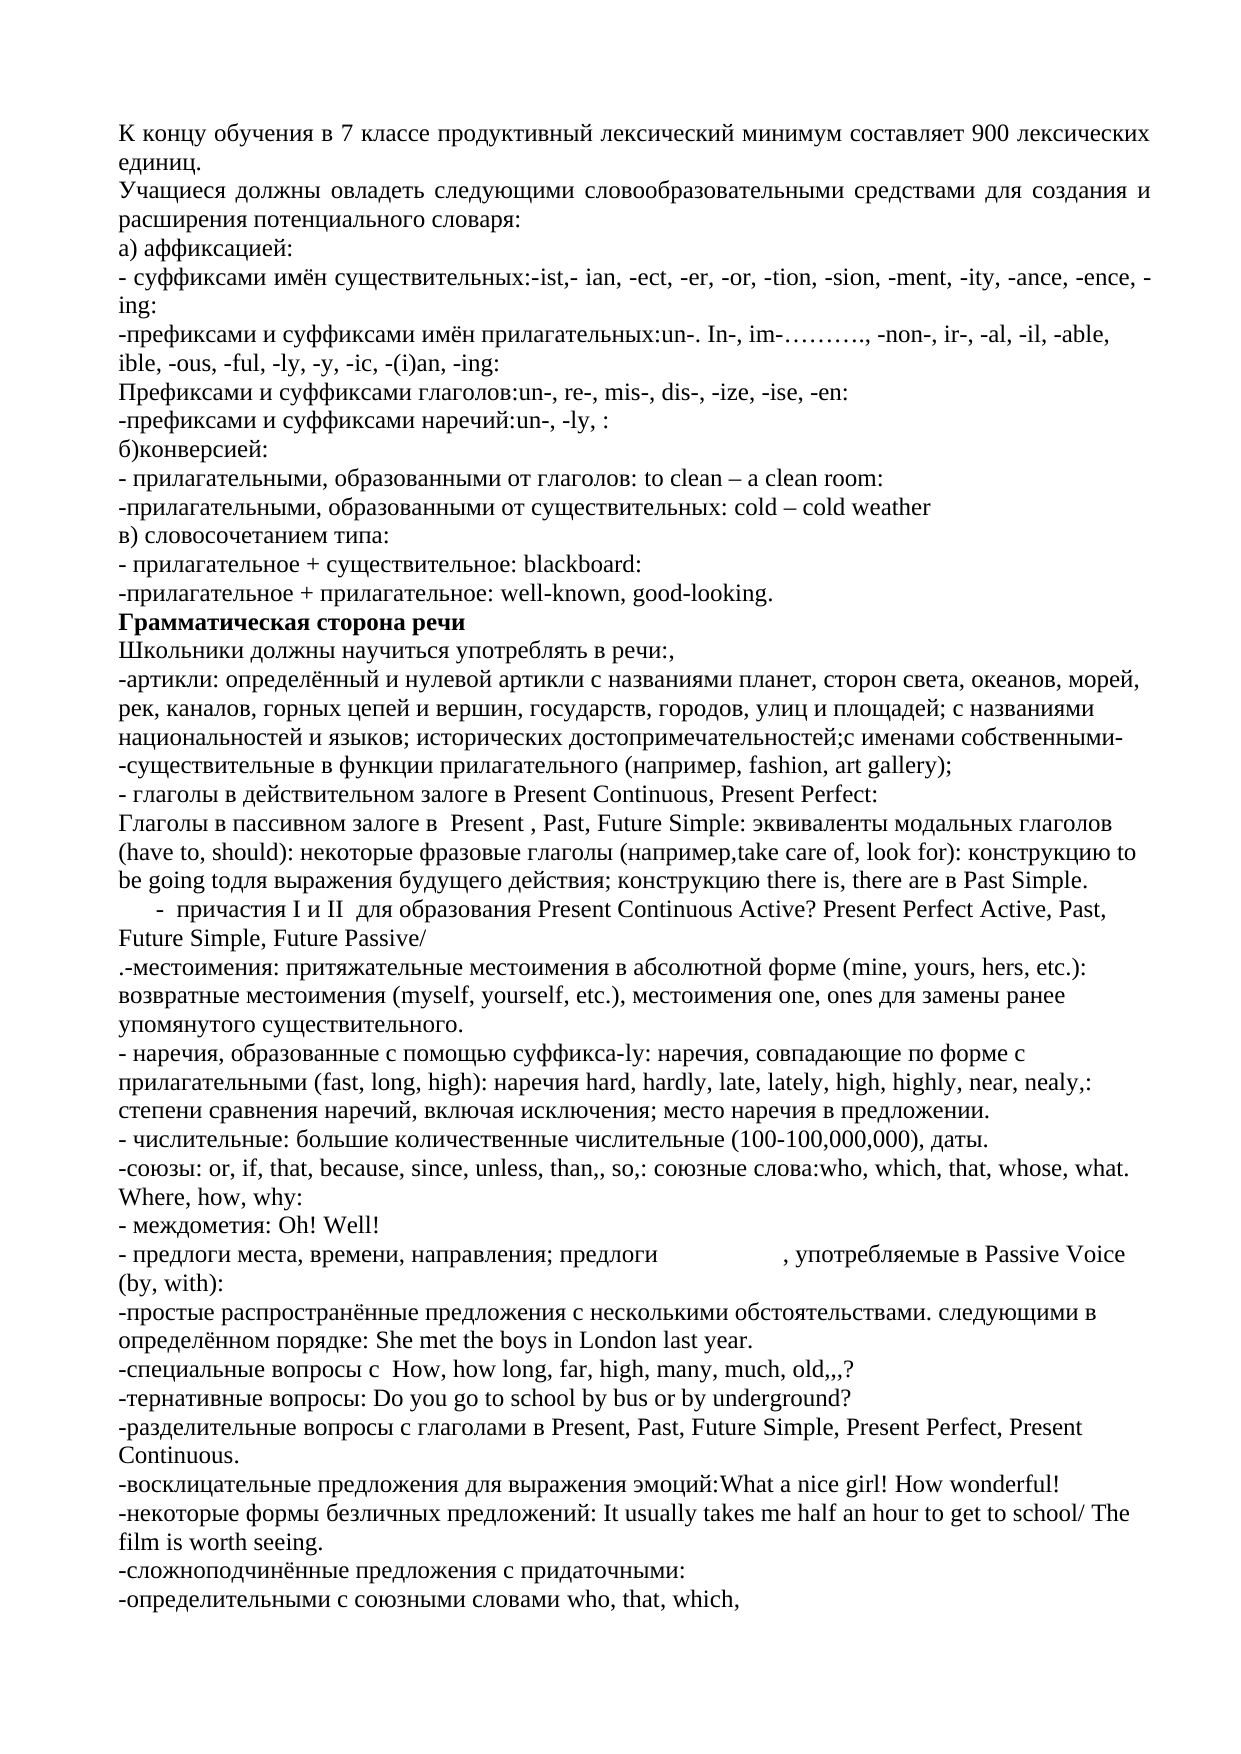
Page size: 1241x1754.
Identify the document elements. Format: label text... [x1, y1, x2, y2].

list Учащиеся должны овладеть следующими словообразовательными средствами для создания и расширения потенциального словаря: [118, 176, 1152, 233]
list а) аффиксацией: [118, 233, 1152, 262]
list -прилагательное + прилагательное: well-known, good-looking. [118, 578, 1152, 607]
list Префиксами и суффиксами глаголов:un-, re-, mis-, dis-, -ize, -ise, -en: [118, 377, 1152, 406]
list - числительные: большие количественные числительные (100-100,000,000), даты. [118, 1124, 1152, 1153]
list -специальные вопросы с How, how long, far, high, many, much, old,,,? [118, 1354, 1152, 1383]
list - суффиксами имён существительных:-ist,- ian, -ect, -er, -or, -tion, -sion, -ment, -ity, -ance, -ence, -ing: [118, 262, 1152, 319]
list -артикли: определённый и нулевой артикли с названиями планет, сторон света, океанов, морей, рек, каналов, горных цепей и вершин, государств, городов, улиц и площадей; с названиями национальностей и языков; исторических достопримечательностей;с именами собственными- [118, 664, 1152, 751]
list .-местоимения: притяжательные местоимения в абсолютной форме (mine, yours, hers, etc.): возвратные местоимения (myself, yourself, etc.), местоимения one, ones для замены ранее упомянутого существительного. [118, 952, 1152, 1038]
list -простые распространённые предложения с несколькими обстоятельствами. следующими в определённом порядке: She met the boys in London last year. [118, 1297, 1152, 1354]
list Глаголы в пассивном залоге в Present , Past, Future Simple: эквиваленты модальных глаголов (have to, should): некоторые фразовые глаголы (например,take care of, look for): конструкцию to be going toдля выражения будущего действия; конструкцию there is, there are в Past Simple. [118, 808, 1152, 894]
list Школьники должны научиться употреблять в речи:, [118, 636, 1152, 664]
list - междометия: Oh! Well! [118, 1211, 1152, 1239]
list в) словосочетанием типа: [118, 521, 1152, 549]
list -разделительные вопросы с глаголами в Present, Past, Future Simple, Present Perfect, Present Continuous. [118, 1412, 1152, 1469]
list -сложноподчинённые предложения с придаточными: [118, 1556, 1152, 1584]
list -существительные в функции прилагательного (например, fashion, art gallery); [118, 751, 1152, 779]
list Грамматическая сторона речи [118, 607, 1152, 636]
list -прилагательными, образованными от существительных: cold – cold weather [118, 492, 1152, 521]
list -префиксами и суффиксами наречий:un-, -ly, : [118, 406, 1152, 434]
list - предлоги места, времени, направления; предлоги , употребляемые в Passive Voice (by, with): [118, 1239, 1152, 1297]
list - наречия, образованные с помощью суффикса-ly: наречия, совпадающие по форме с прилагательными (fast, long, high): наречия hard, hardly, late, lately, high, highly, near, nealy,: степени сравнения наречий, включая исключения; место наречия в предложении. [118, 1038, 1152, 1124]
list - глаголы в действительном залоге в Present Continuous, Present Perfect: [118, 779, 1152, 808]
list - прилагательными, образованными от глаголов: to clean – a clean room: [118, 463, 1152, 492]
list -определительными с союзными словами who, that, which, [118, 1584, 1152, 1613]
list - прилагательное + существительное: blackboard: [118, 549, 1152, 578]
list -некоторые формы безличных предложений: It usually takes me half an hour to get to school/ The film is worth seeing. [118, 1498, 1152, 1556]
list -восклицательные предложения для выражения эмоций:What a nice girl! How wonderful! [118, 1469, 1152, 1498]
list -префиксами и суффиксами имён прилагательных:un-. In-, im-………., -non-, ir-, -al, -il, -able, ible, -ous, -ful, -ly, -y, -ic, -(i)an, -ing: [118, 319, 1152, 377]
list б)конверсией: [118, 434, 1152, 463]
list -союзы: or, if, that, because, since, unless, than,, so,: союзные слова:who, which, that, whose, what. Where, how, why: [118, 1153, 1152, 1211]
list - причастия I и II для образования Present Continuous Active? Present Perfect Active, Past, Future Simple, Future Passive/ [118, 894, 1152, 952]
list К концу обучения в 7 классе продуктивный лексический минимум составляет 900 лексических единиц. [118, 118, 1152, 176]
list -тернативные вопросы: Do you go to school by bus or by underground? [118, 1383, 1152, 1412]
